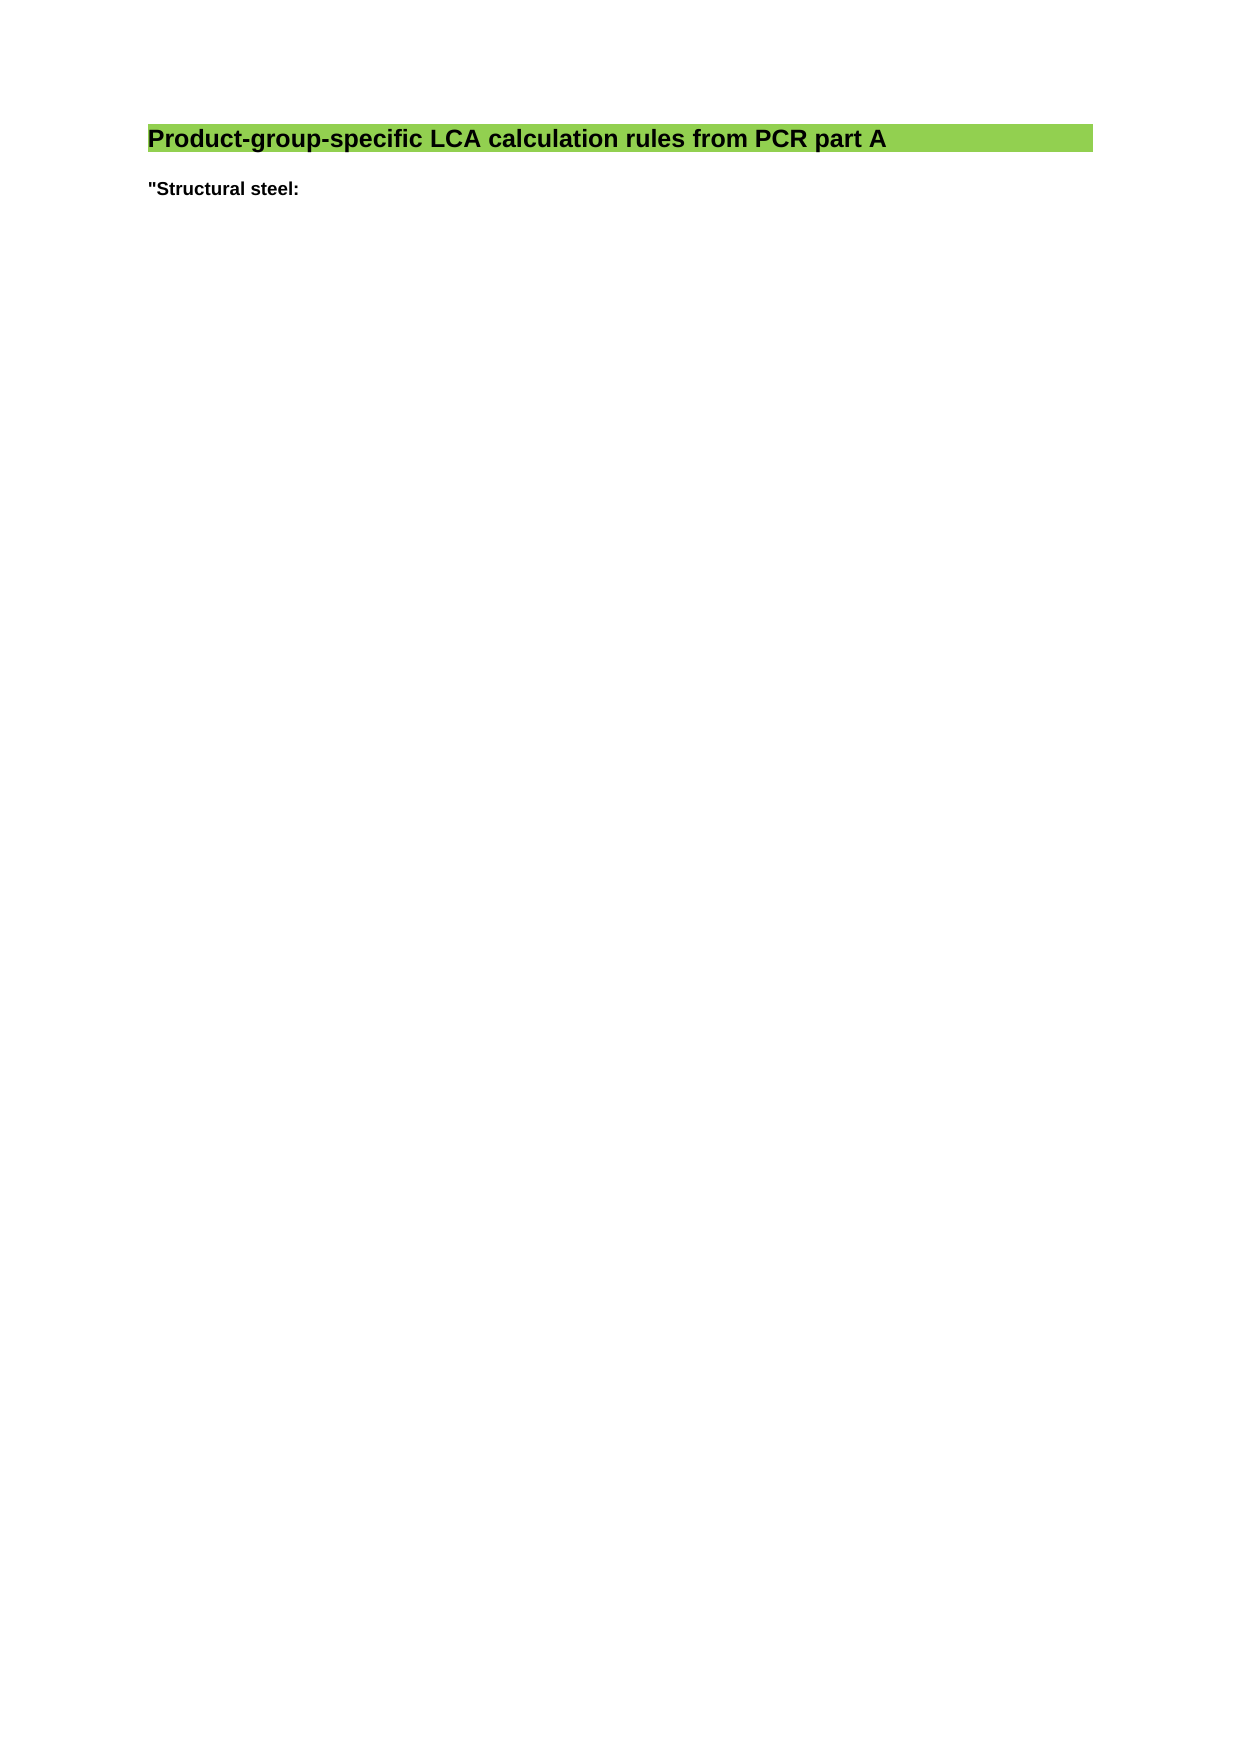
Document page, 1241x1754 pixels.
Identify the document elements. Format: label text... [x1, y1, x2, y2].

list "Structural steel: [148, 177, 1093, 199]
text Product-group-specific LCA calculation rules from PCR part A [148, 124, 1093, 152]
